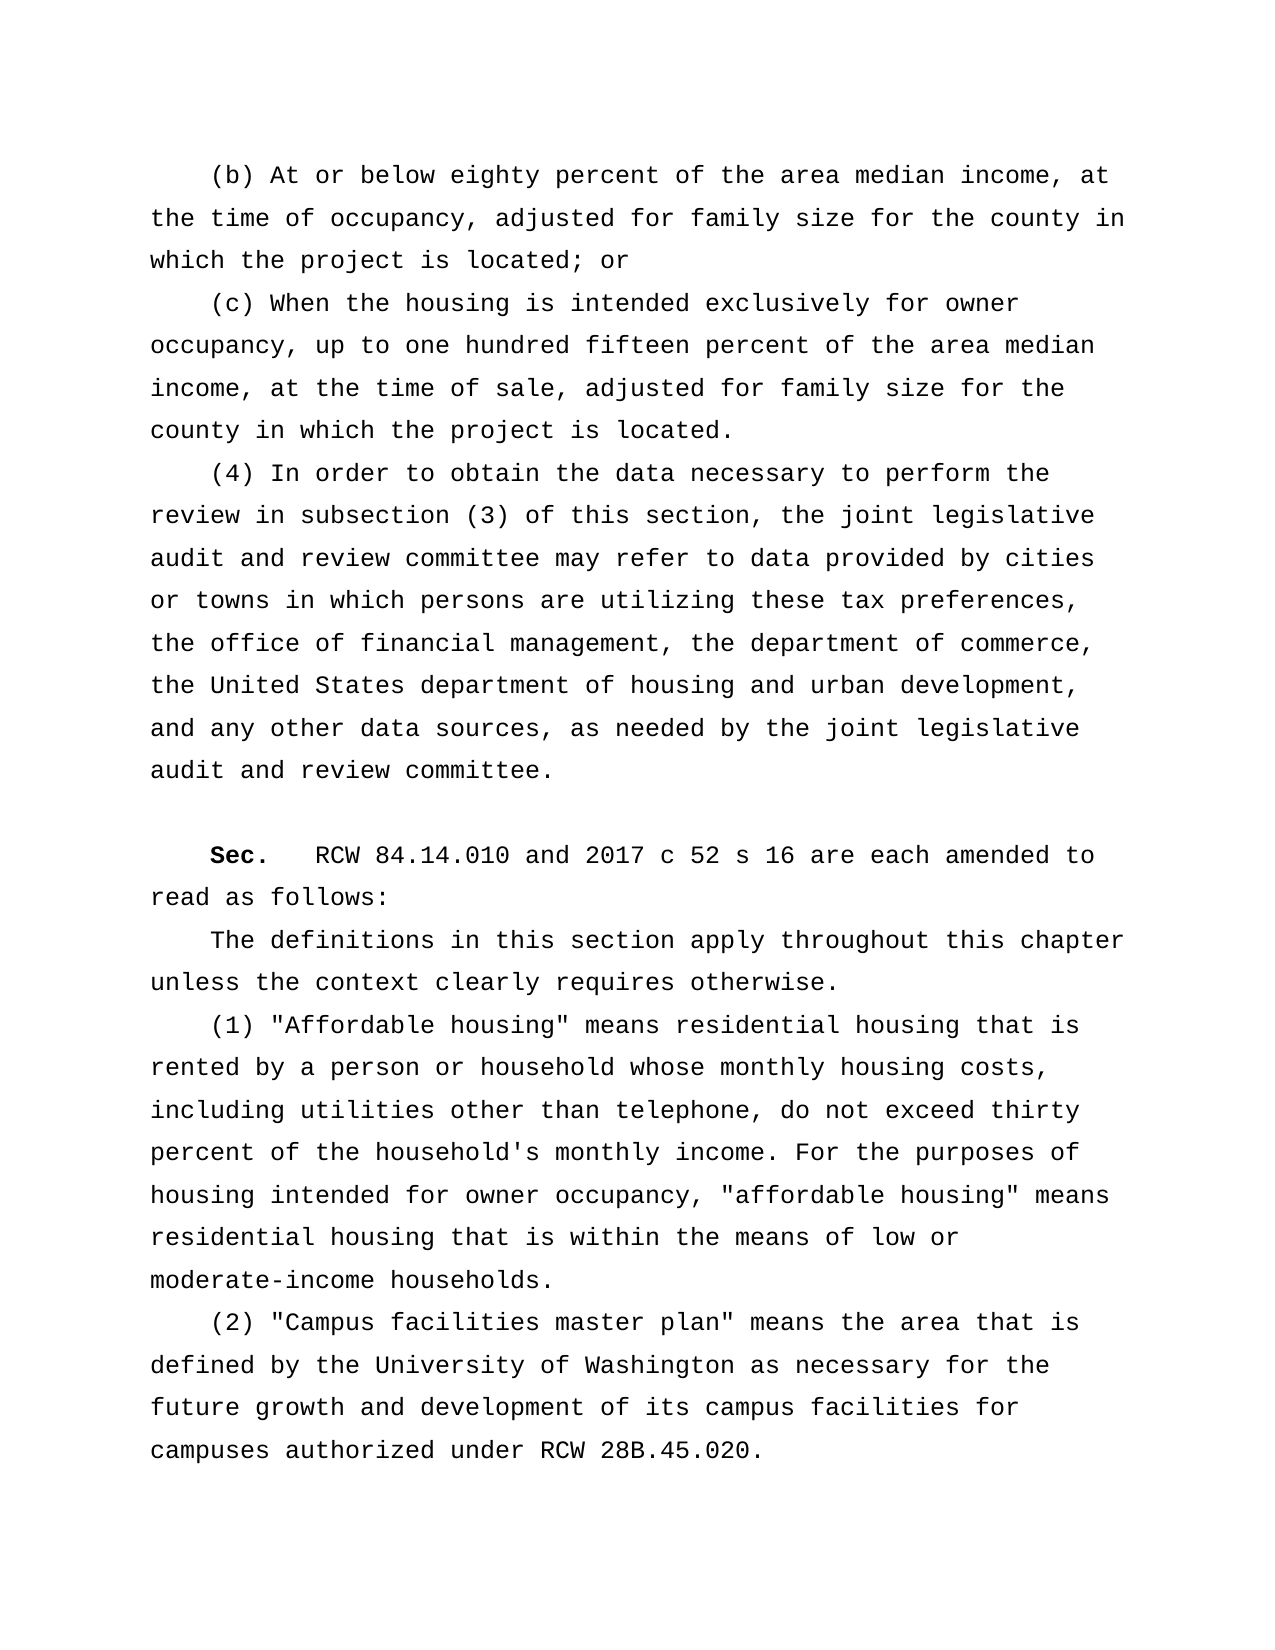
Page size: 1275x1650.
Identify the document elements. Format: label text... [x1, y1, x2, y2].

text Sec. RCW 84.14.010 and 2017 c 52 s 16 are each amended to read as follows: [150, 829, 1125, 914]
text (c) When the housing is intended exclusively for owner occupancy, up to one hundred fifteen percent of the area median income, at the time of sale, adjusted for family size for the county in which the project is located. [150, 277, 1125, 447]
text (2) "Campus facilities master plan" means the area that is defined by the University of Washington as necessary for the future growth and development of its campus facilities for campuses authorized under RCW 28B.45.020. [150, 1297, 1125, 1467]
text (b) At or below eighty percent of the area median income, at the time of occupancy, adjusted for family size for the county in which the project is located; or [150, 150, 1125, 277]
text (4) In order to obtain the data necessary to perform the review in subsection (3) of this section, the joint legislative audit and review committee may refer to data provided by cities or towns in which persons are utilizing these tax preferences, the office of financial management, the department of commerce, the United States department of housing and urban development, and any other data sources, as needed by the joint legislative audit and review committee. [150, 447, 1125, 787]
text (1) "Affordable housing" means residential housing that is rented by a person or household whose monthly housing costs, including utilities other than telephone, do not exceed thirty percent of the household's monthly income. For the purposes of housing intended for owner occupancy, "affordable housing" means residential housing that is within the means of low or moderate-income households. [150, 999, 1125, 1297]
text The definitions in this section apply throughout this chapter unless the context clearly requires otherwise. [150, 914, 1125, 999]
